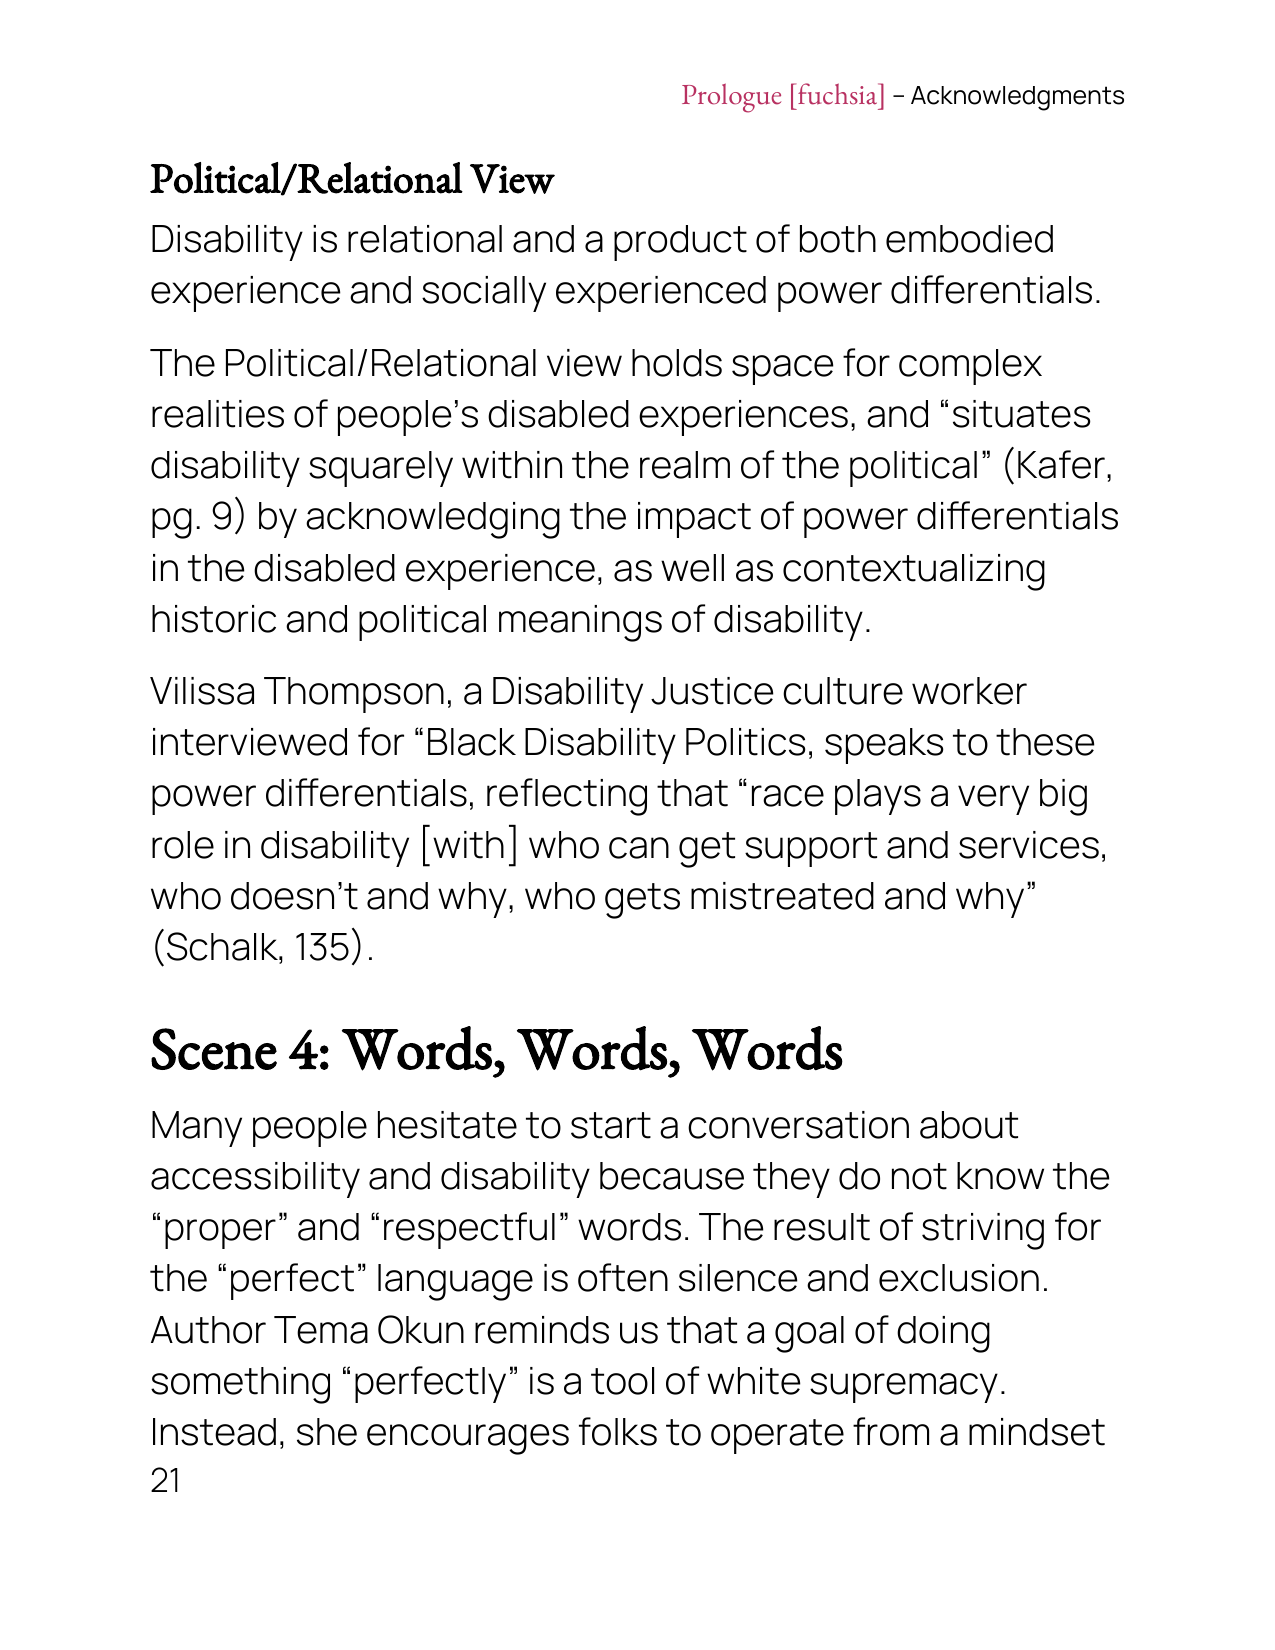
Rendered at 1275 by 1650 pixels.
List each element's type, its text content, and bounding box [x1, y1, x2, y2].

subtitle Scene 4: Words, Words, Words [150, 1009, 1125, 1086]
subtitle Political/Relational View [150, 150, 1125, 204]
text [150, 1098, 1125, 1457]
text The Political/Relational view holds space for complex realities of people’s disabled experiences, and “situates disability squarely within the realm of the political” (Kafer, pg. 9) by acknowledging the impact of power differentials in the disabled experience, as well as contextualizing historic and political meanings of disability. [150, 336, 1125, 643]
text Disability is relational and a product of both embodied experience and socially experienced power differentials. [150, 213, 1125, 315]
text Vilissa Thompson, a Disability Justice culture worker interviewed for “Black Disability Politics, speaks to these power differentials, reflecting that “race plays a very big role in disability [with] who can get support and services, who doesn’t and why, who gets mistreated and why” (Schalk, 135). [150, 664, 1125, 972]
